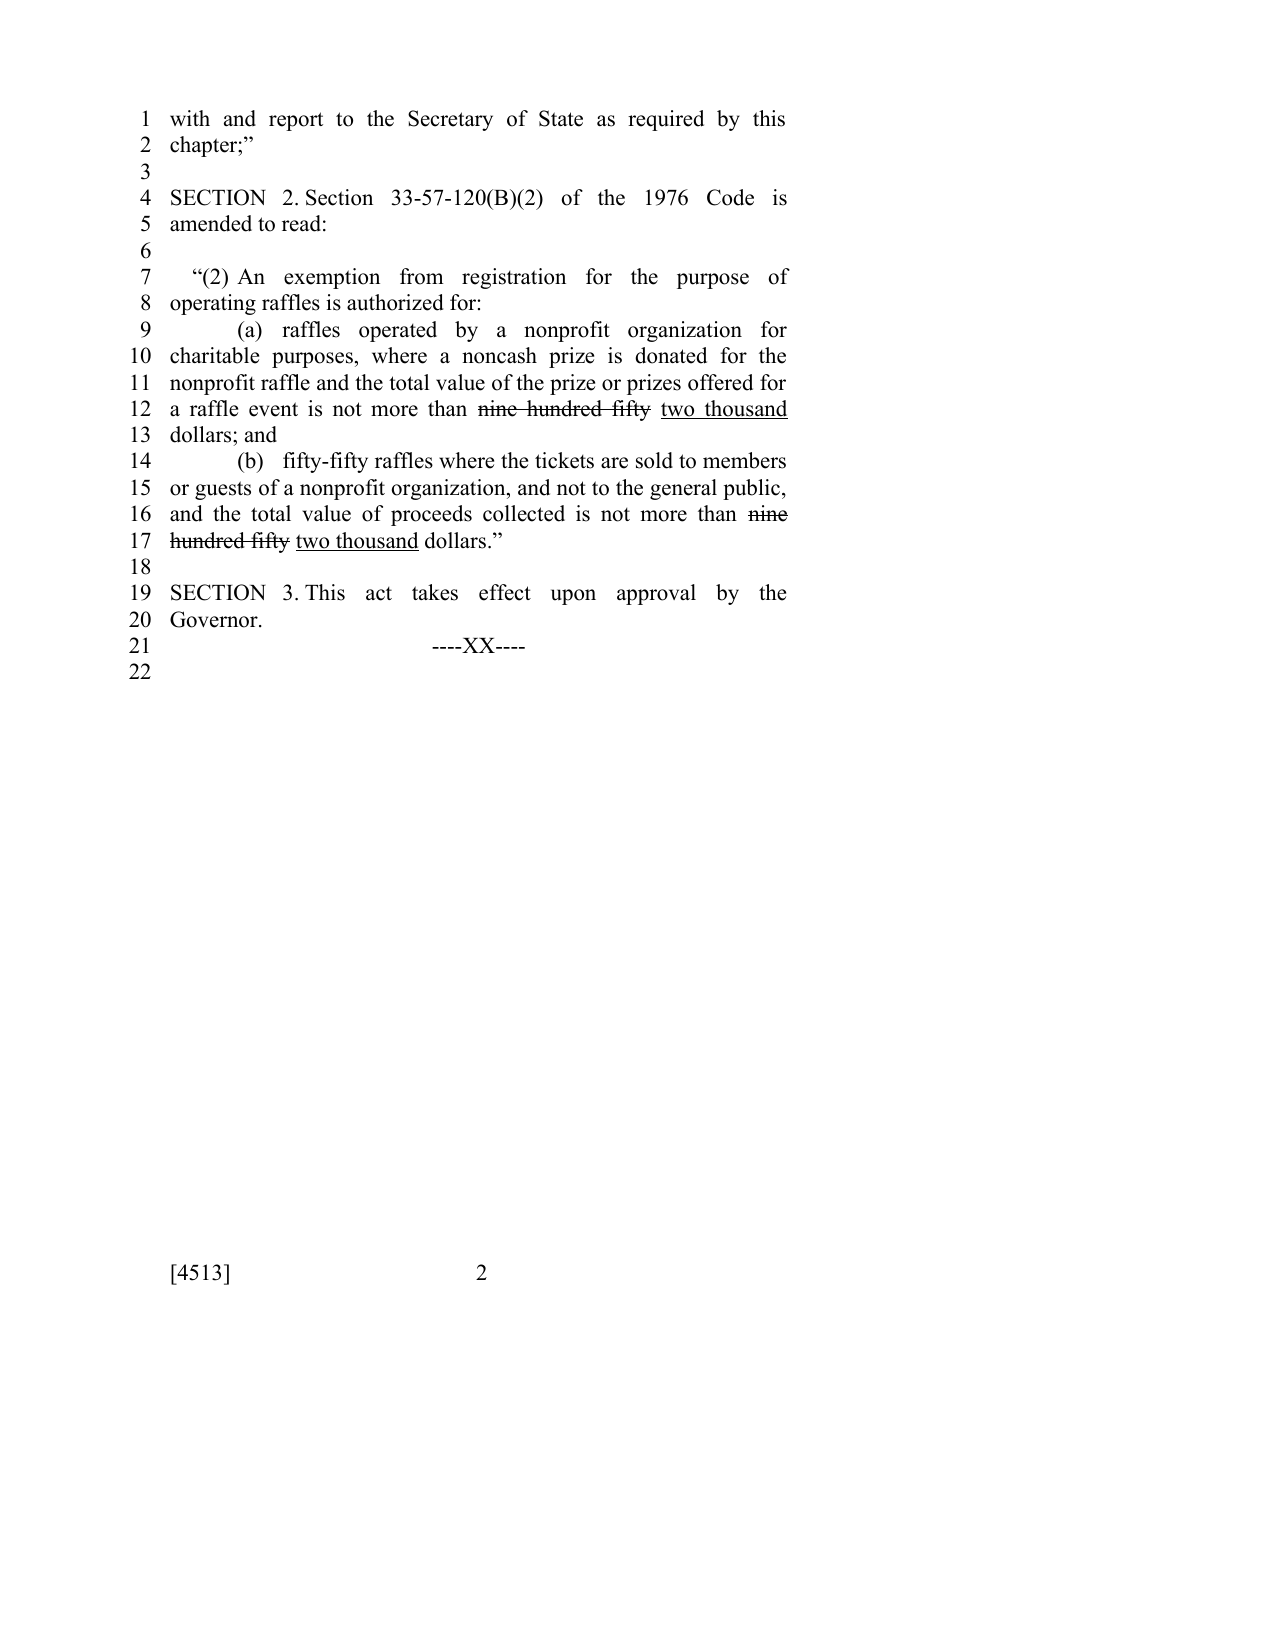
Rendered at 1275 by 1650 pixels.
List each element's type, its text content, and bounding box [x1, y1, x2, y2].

text (a) raffles operated by a nonprofit organization for charitable purposes, where a noncash prize is donated for the nonprofit raffle and the total value of the prize or prizes offered for a raffle event is not more than nine hundred fifty two thousand dollars; and [169, 316, 787, 448]
text ----XX---- [169, 632, 787, 658]
text SECTION 2. Section 33-57-120(B)(2) of the 1976 Code is amended to read: [169, 184, 787, 237]
text (b) fifty-fifty raffles where the tickets are sold to members or guests of a nonprofit organization, and not to the general public, and the total value of proceeds collected is not more than nine hundred fifty two thousand dollars.” [169, 448, 787, 553]
text SECTION 3. This act takes effect upon approval by the Governor. [169, 579, 787, 632]
text “(2) An exemption from registration for the purpose of operating raffles is authorized for: [169, 263, 787, 316]
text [169, 105, 787, 158]
